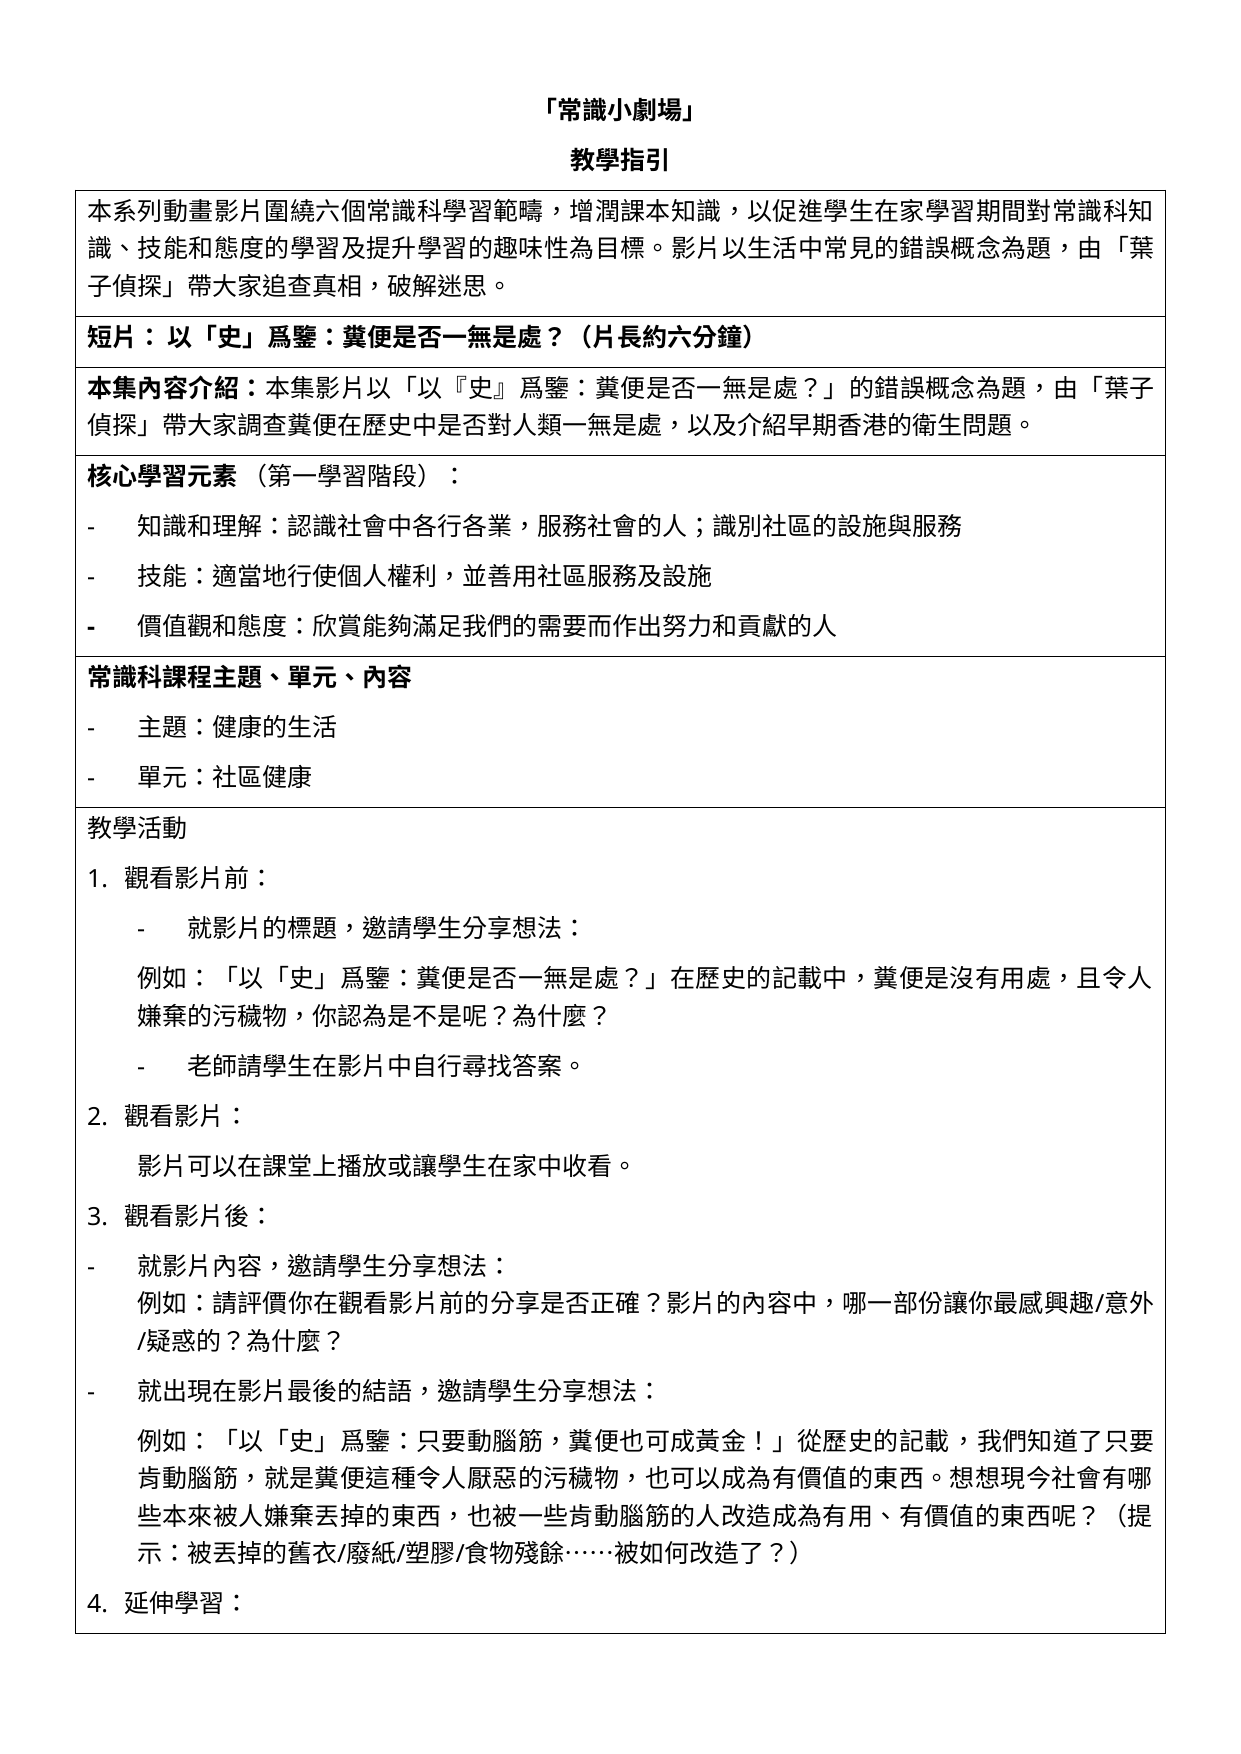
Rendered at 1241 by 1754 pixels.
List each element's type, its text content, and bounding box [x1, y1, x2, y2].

table_header 本系列動畫影片圍繞六個常識科學習範疇，增潤課本知識，以促進學生在家學習期間對常識科知識、技能和態度的學習及提升學習的趣味性為目標。影片以生活中常見的錯誤概念為題，由「葉子偵探」帶大家追查真相，破解迷思。 [76, 191, 1165, 316]
text 「常識小劇場」 [75, 89, 1165, 127]
table_cell 短片： 以「史」爲鑒：糞便是否一無是處？（片長約六分鐘） [76, 317, 1165, 367]
table_cell 核心學習元素 （第一學習階段）： 知識和理解：認識社會中各行各業，服務社會的人；識別社區的設施與服務 技能：適當地行使個人權利，並善用社區服務及設施 價值觀和態度：欣賞能夠滿足我們的需要而作出努力和貢獻的人 [76, 456, 1165, 656]
table_cell 本集內容介紹：本集影片以「以『史』爲鑒：糞便是否一無是處？」的錯誤概念為題，由「葉子偵探」帶大家調查糞便在歷史中是否對人類一無是處，以及介紹早期香港的衛生問題。 [76, 368, 1165, 455]
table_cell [76, 808, 1165, 1633]
table_cell 常識科課程主題、單元、內容 主題：健康的生活 單元：社區健康 [76, 657, 1165, 807]
text 教學指引 [75, 139, 1165, 177]
